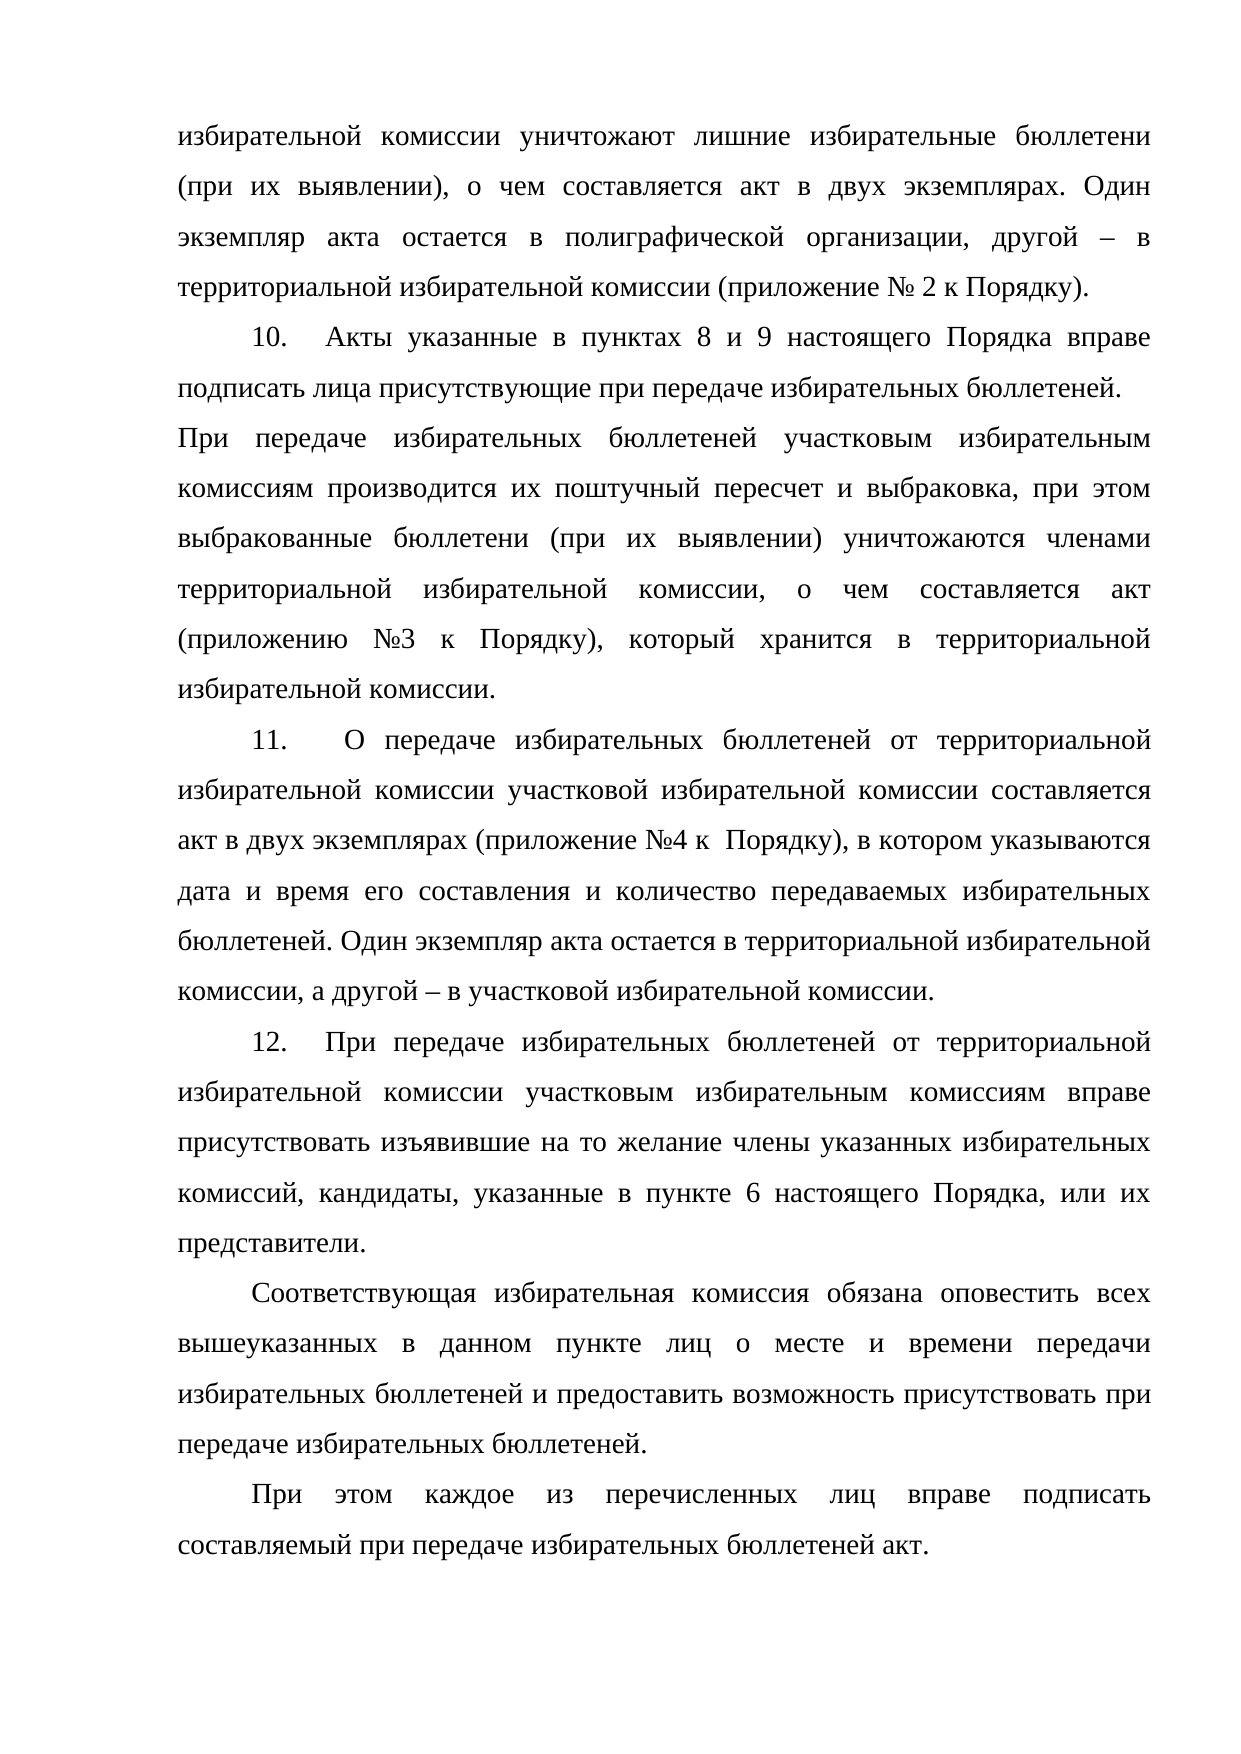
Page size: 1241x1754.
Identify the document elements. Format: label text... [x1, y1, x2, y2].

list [177, 118, 1152, 303]
list Акты указанные в пунктах 8 и 9 настоящего Порядка вправе подписать лица присутствующие при передаче избирательных бюллетеней. [177, 319, 1152, 403]
text При этом каждое из перечисленных лиц вправе подписать составляемый при передаче избирательных бюллетеней акт. [177, 1477, 1152, 1560]
list При передаче избирательных бюллетеней от территориальной избирательной комиссии участковым избирательным комиссиям вправе присутствовать изъявившие на то желание члены указанных избирательных комиссий, кандидаты, указанные в пункте 6 настоящего Порядка, или их представители. [177, 1024, 1152, 1258]
text При передаче избирательных бюллетеней участковым избирательным комиссиям производится их поштучный пересчет и выбраковка, при этом выбракованные бюллетени (при их выявлении) уничтожаются членами территориальной избирательной комиссии, о чем составляется акт (приложению №3 к Порядку), который хранится в территориальной избирательной комиссии. [177, 420, 1152, 705]
text Соответствующая избирательная комиссия обязана оповестить всех вышеуказанных в данном пункте лиц о месте и времени передачи избирательных бюллетеней и предоставить возможность присутствовать при передаче избирательных бюллетеней. [177, 1275, 1152, 1460]
list О передаче избирательных бюллетеней от территориальной избирательной комиссии участковой избирательной комиссии составляется акт в двух экземплярах (приложение №4 к Порядку), в котором указываются дата и время его составления и количество передаваемых избирательных бюллетеней. Один экземпляр акта остается в территориальной избирательной комиссии, а другой – в участковой избирательной комиссии. [177, 722, 1152, 1007]
